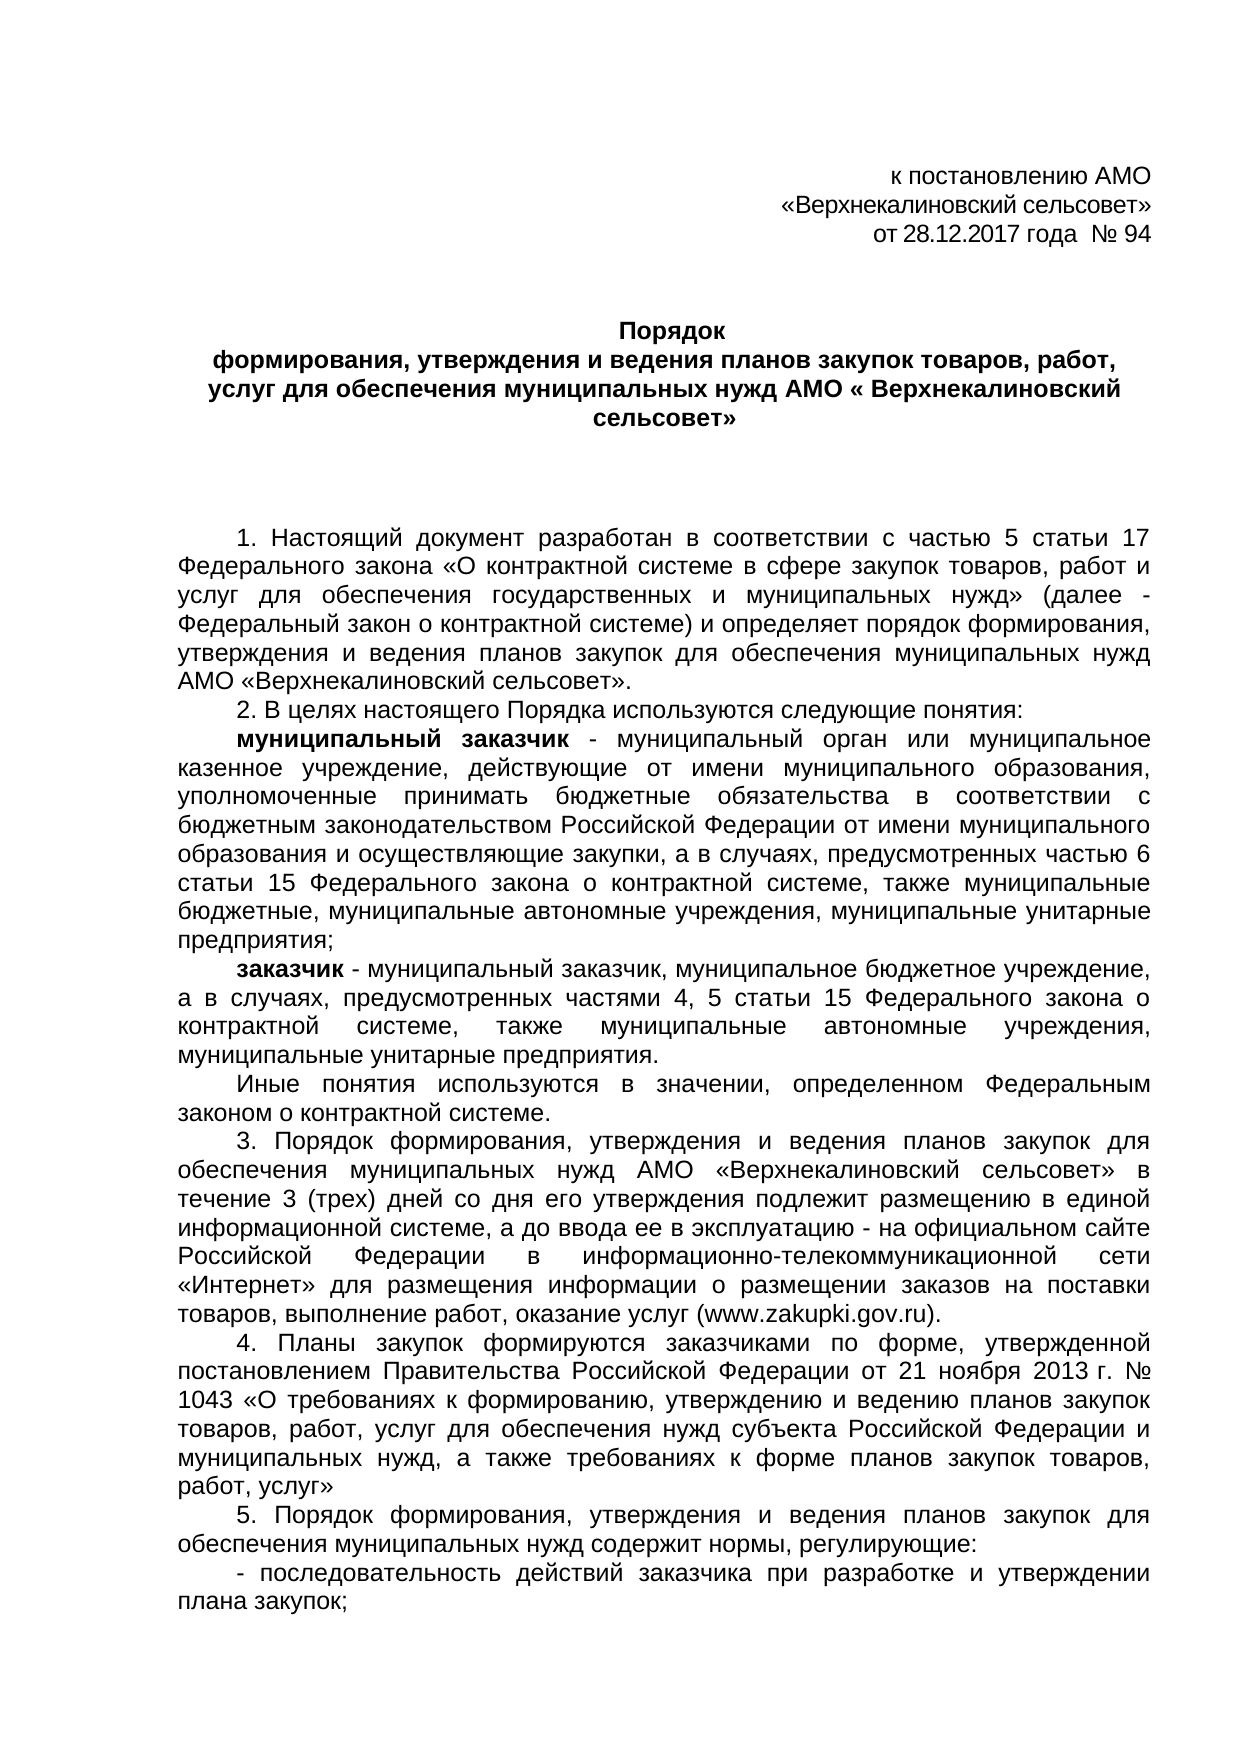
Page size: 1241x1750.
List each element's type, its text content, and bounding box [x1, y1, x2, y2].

text Иные понятия используются в значении, определенном Федеральным законом о контрактной системе. [177, 1069, 1152, 1126]
text заказчик - муниципальный заказчик, муниципальное бюджетное учреждение, а в случаях, предусмотренных частями 4, 5 статьи 15 Федерального закона о контрактной системе, также муниципальные автономные учреждения, муниципальные унитарные предприятия. [177, 954, 1152, 1069]
text 2. В целях настоящего Порядка используются следующие понятия: [177, 695, 1152, 724]
text 5. Порядок формирования, утверждения и ведения планов закупок для обеспечения муниципальных нужд содержит нормы, регулирующие: [177, 1500, 1152, 1557]
text «Верхнекалиновский сельсовет» [177, 190, 1152, 219]
text 3. Порядок формирования, утверждения и ведения планов закупок для обеспечения муниципальных нужд АМО «Верхнекалиновский сельсовет» в течение 3 (трех) дней со дня его утверждения подлежит размещению в единой информационной системе, а до ввода ее в эксплуатацию - на официальном сайте Российской Федерации в информационно-телекоммуникационной сети «Интернет» для размещения информации о размещении заказов на поставки товаров, выполнение работ, оказание услуг (www.zakupki.gov.ru). [177, 1126, 1152, 1327]
text - последовательность действий заказчика при разработке и утверждении плана закупок; [177, 1557, 1152, 1615]
text 4. Планы закупок формируются заказчиками по форме, утвержденной постановлением Правительства Российской Федерации от 21 ноября . № 1043 «О требованиях к формированию, утверждению и ведению планов закупок товаров, работ, услуг для обеспечения нужд субъекта Российской Федерации и муниципальных нужд, а также требованиях к форме планов закупок товаров, работ, услуг» [177, 1327, 1152, 1500]
text муниципальный заказчик - муниципальный орган или муниципальное казенное учреждение, действующие от имени муниципального образования, уполномоченные принимать бюджетные обязательства в соответствии с бюджетным законодательством Российской Федерации от имени муниципального образования и осуществляющие закупки, а в случаях, предусмотренных частью 6 статьи 15 Федерального закона о контрактной системе, также муниципальные бюджетные, муниципальные автономные учреждения, муниципальные унитарные предприятия; [177, 724, 1152, 954]
text к постановлению АМО [177, 161, 1152, 190]
text 1. Настоящий документ разработан в соответствии с частью 5 статьи 17 Федерального закона «О контрактной системе в сфере закупок товаров, работ и услуг для обеспечения государственных и муниципальных нужд» (далее - Федеральный закон о контрактной системе) и определяет порядок формирования, утверждения и ведения планов закупок для обеспечения муниципальных нужд АМО «Верхнекалиновский сельсовет». [177, 522, 1152, 695]
text от 28.12.2017 года № 94 [177, 219, 1152, 247]
text Порядок формирования, утверждения и ведения планов закупок товаров, работ, услуг для обеспечения муниципальных нужд АМО « Верхнекалиновский сельсовет» [177, 316, 1152, 431]
